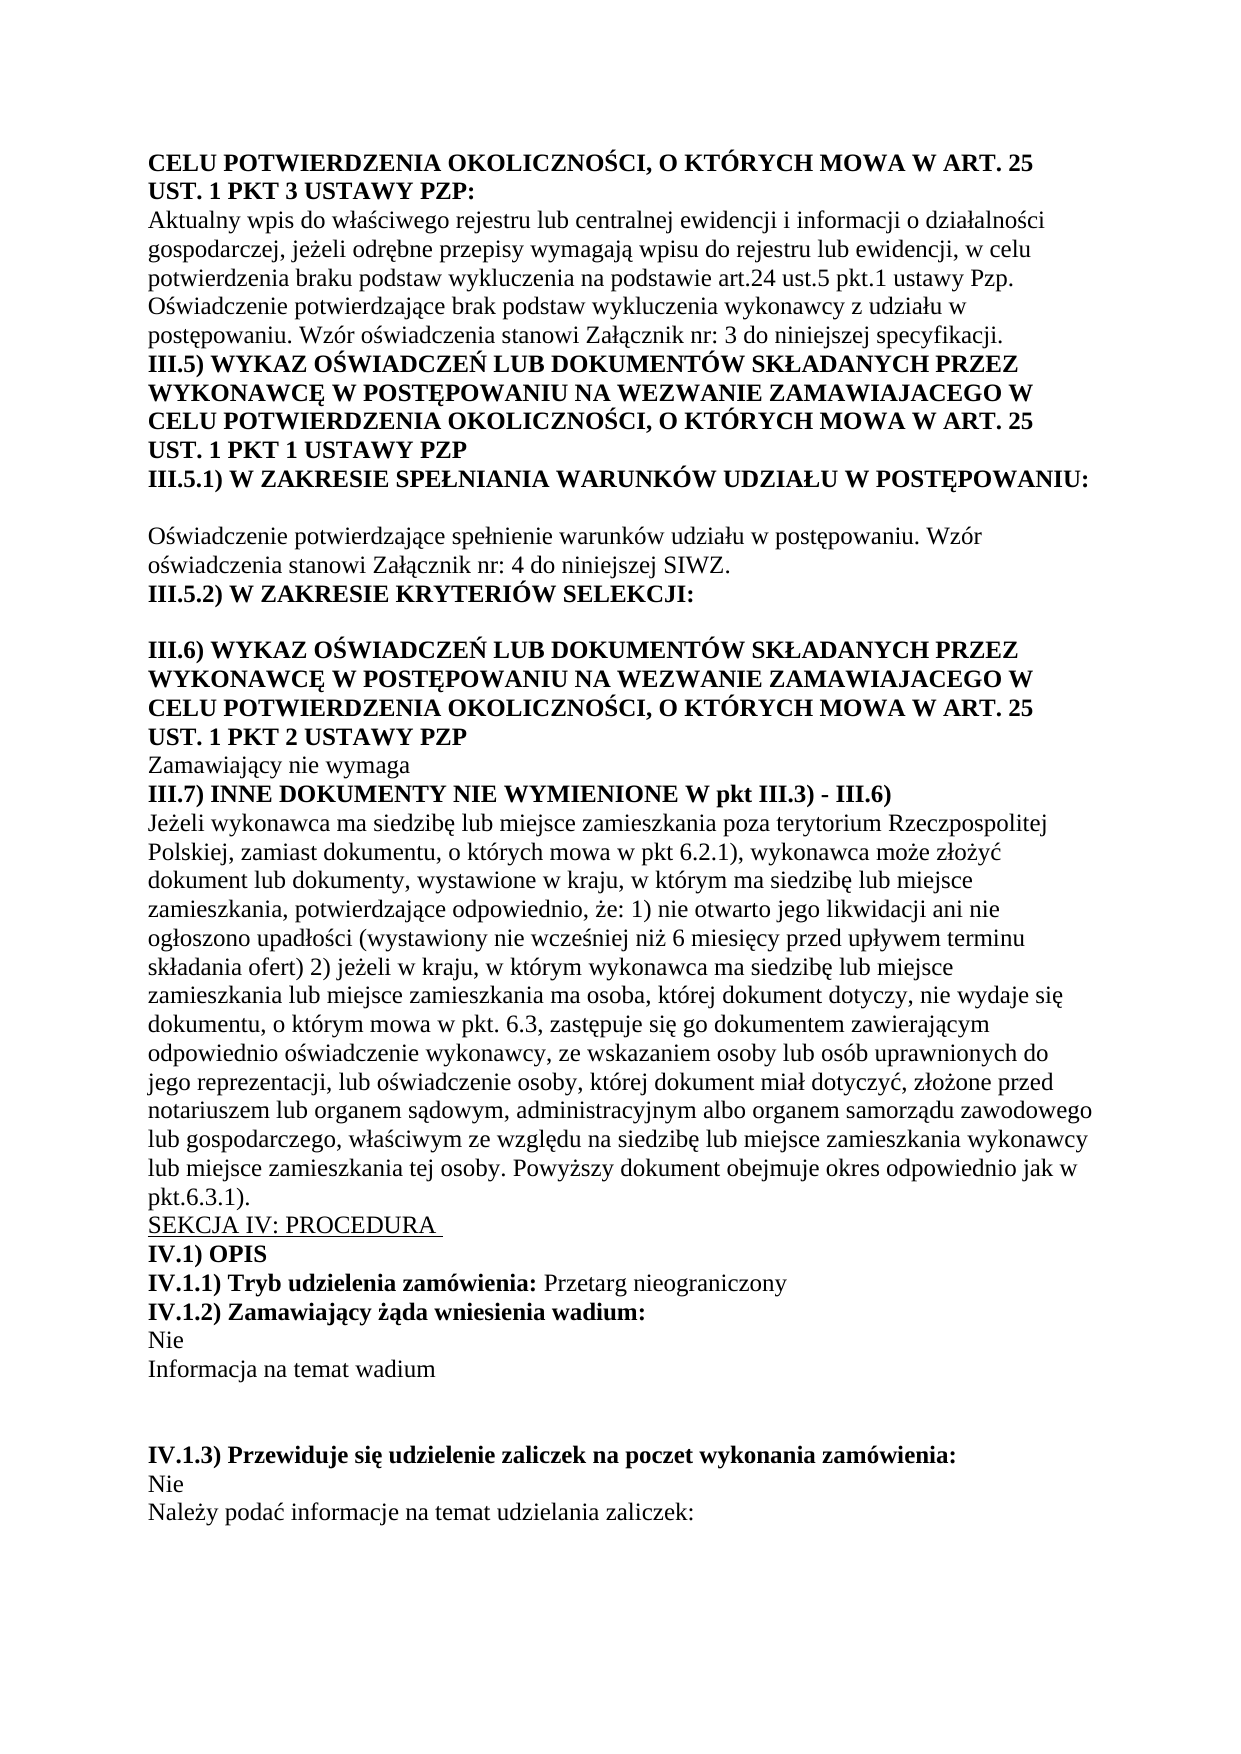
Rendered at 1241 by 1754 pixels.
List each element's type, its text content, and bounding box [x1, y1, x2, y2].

text III.5.1) W ZAKRESIE SPEŁNIANIA WARUNKÓW UDZIAŁU W POSTĘPOWANIU: Oświadczenie potwierdzające spełnienie warunków udziału w postępowaniu. Wzór oświadczenia stanowi Załącznik nr: 4 do niniejszej SIWZ. III.5.2) W ZAKRESIE KRYTERIÓW SELEKCJI: [148, 464, 1093, 636]
text Nie Należy podać informacje na temat udzielania zaliczek: [148, 1469, 1093, 1554]
text IV.1.3) Przewiduje się udzielenie zaliczek na poczet wykonania zamówienia: [148, 1411, 1093, 1469]
text IV.1) OPIS IV.1.1) Tryb udzielenia zamówienia: Przetarg nieograniczony IV.1.2) Zamawiający żąda wniesienia wadium: [148, 1239, 1093, 1326]
text III.5) WYKAZ OŚWIADCZEŃ LUB DOKUMENTÓW SKŁADANYCH PRZEZ WYKONAWCĘ W POSTĘPOWANIU NA WEZWANIE ZAMAWIAJACEGO W CELU POTWIERDZENIA OKOLICZNOŚCI, O KTÓRYCH MOWA W ART. 25 UST. 1 PKT 1 USTAWY PZP [148, 349, 1093, 464]
text Nie Informacja na temat wadium [148, 1326, 1093, 1411]
text Zamawiający nie wymaga [148, 751, 1093, 779]
text SEKCJA IV: PROCEDURA [148, 1211, 1093, 1239]
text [148, 148, 1093, 205]
text Aktualny wpis do właściwego rejestru lub centralnej ewidencji i informacji o działalności gospodarczej, jeżeli odrębne przepisy wymagają wpisu do rejestru lub ewidencji, w celu potwierdzenia braku podstaw wykluczenia na podstawie art.24 ust.5 pkt.1 ustawy Pzp. Oświadczenie potwierdzające brak podstaw wykluczenia wykonawcy z udziału w postępowaniu. Wzór oświadczenia stanowi Załącznik nr: 3 do niniejszej specyfikacji. [148, 205, 1093, 349]
text III.7) INNE DOKUMENTY NIE WYMIENIONE W pkt III.3) - III.6) [148, 779, 1093, 808]
text Jeżeli wykonawca ma siedzibę lub miejsce zamieszkania poza terytorium Rzeczpospolitej Polskiej, zamiast dokumentu, o których mowa w pkt 6.2.1), wykonawca może złożyć dokument lub dokumenty, wystawione w kraju, w którym ma siedzibę lub miejsce zamieszkania, potwierdzające odpowiednio, że: 1) nie otwarto jego likwidacji ani nie ogłoszono upadłości (wystawiony nie wcześniej niż 6 miesięcy przed upływem terminu składania ofert) 2) jeżeli w kraju, w którym wykonawca ma siedzibę lub miejsce zamieszkania lub miejsce zamieszkania ma osoba, której dokument dotyczy, nie wydaje się dokumentu, o którym mowa w pkt. 6.3, zastępuje się go dokumentem zawierającym odpowiednio oświadczenie wykonawcy, ze wskazaniem osoby lub osób uprawnionych do jego reprezentacji, lub oświadczenie osoby, której dokument miał dotyczyć, złożone przed notariuszem lub organem sądowym, administracyjnym albo organem samorządu zawodowego lub gospodarczego, właściwym ze względu na siedzibę lub miejsce zamieszkania wykonawcy lub miejsce zamieszkania tej osoby. Powyższy dokument obejmuje okres odpowiednio jak w pkt.6.3.1). [148, 808, 1093, 1211]
text III.6) WYKAZ OŚWIADCZEŃ LUB DOKUMENTÓW SKŁADANYCH PRZEZ WYKONAWCĘ W POSTĘPOWANIU NA WEZWANIE ZAMAWIAJACEGO W CELU POTWIERDZENIA OKOLICZNOŚCI, O KTÓRYCH MOWA W ART. 25 UST. 1 PKT 2 USTAWY PZP [148, 636, 1093, 751]
